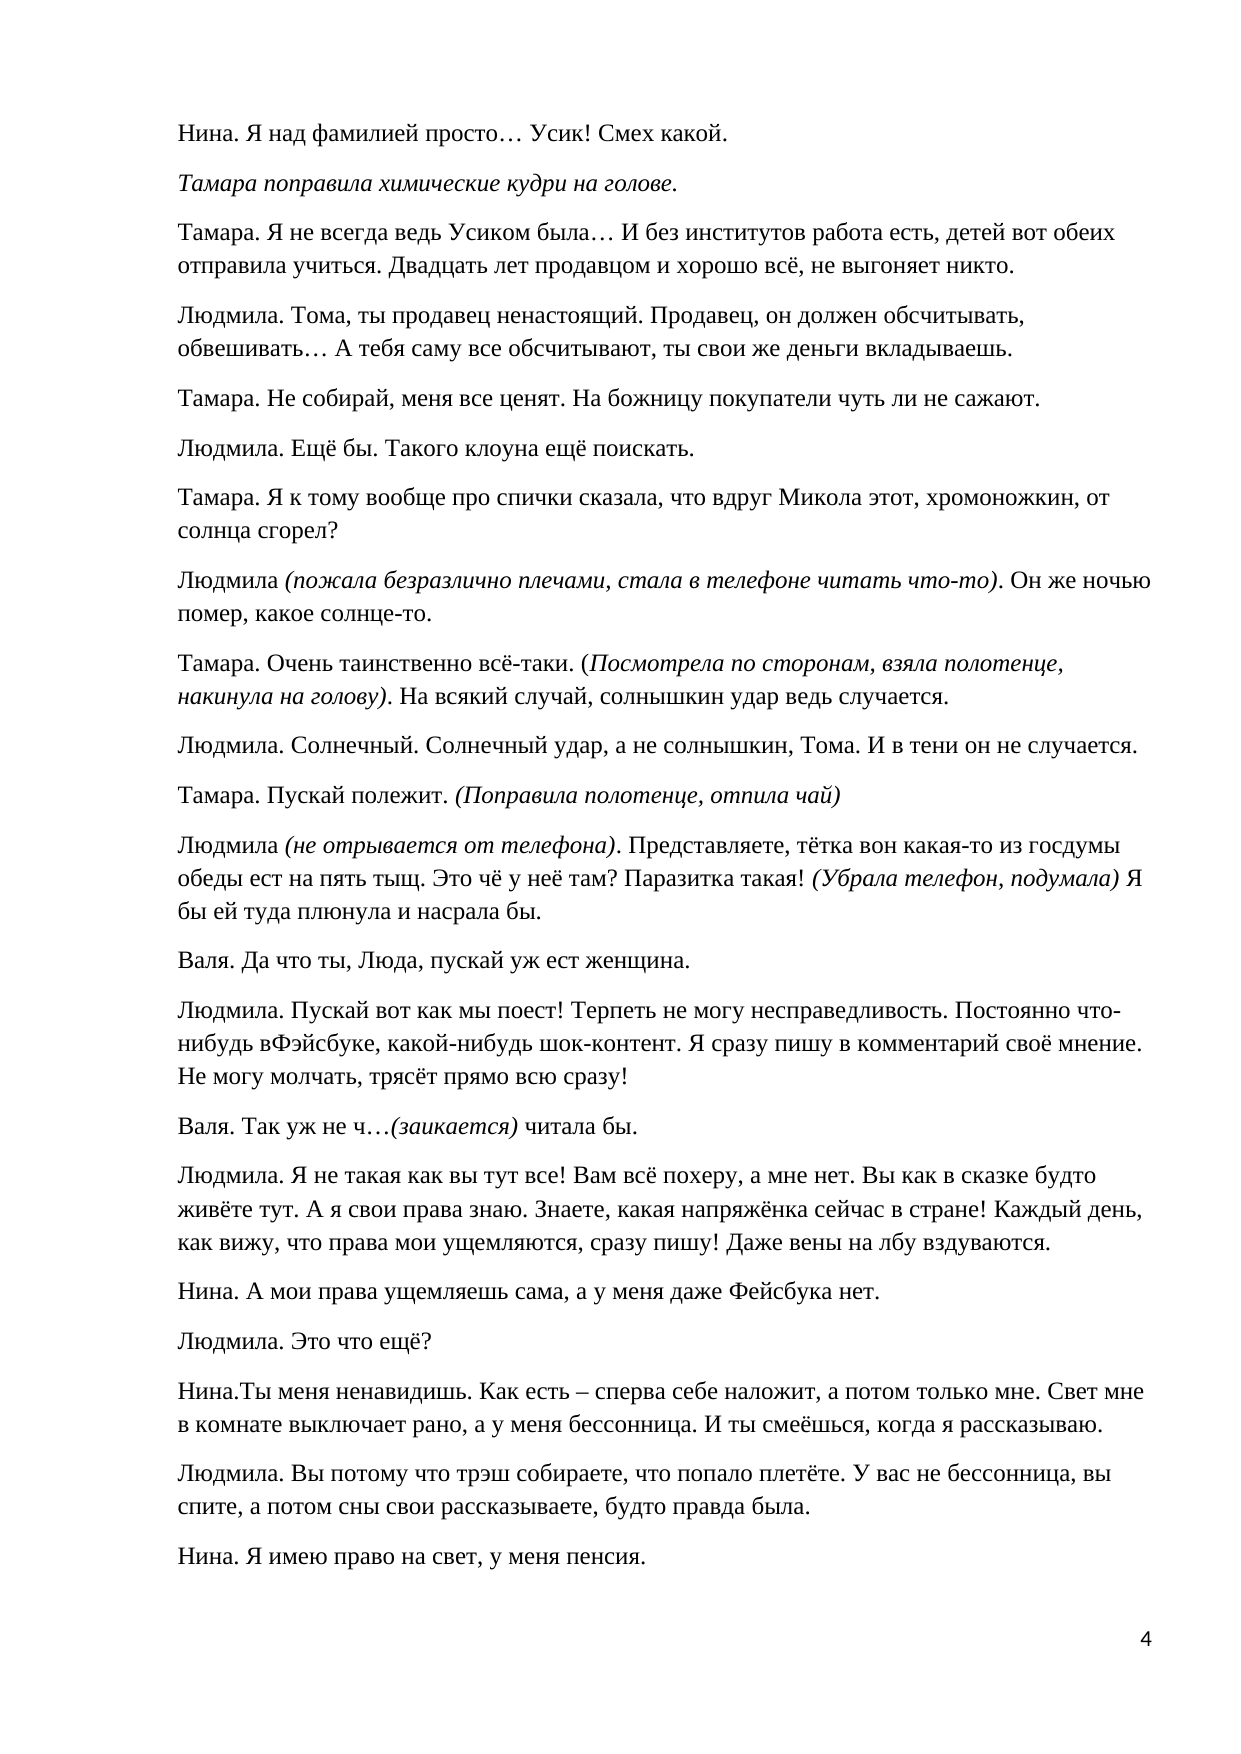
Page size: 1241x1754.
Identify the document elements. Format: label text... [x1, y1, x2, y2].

text Тамара. Не собирай, меня все ценят. На божницу покупатели чуть ли не сажают. [177, 383, 1152, 412]
text Людмила. Пускай вот как мы поест! Терпеть не могу несправедливость. Постоянно что-нибудь вФэйсбуке, какой-нибудь шок-контент. Я сразу пишу в комментарий своё мнение. Не могу молчать, трясёт прямо всю сразу! [177, 995, 1152, 1090]
text Людмила (не отрывается от телефона). Представляете, тётка вон какая-то из госдумы обеды ест на пять тыщ. Это чё у неё там? Паразитка такая! (Убрала телефон, подумала) Я бы ей туда плюнула и насрала бы. [177, 830, 1152, 924]
text Людмила. Ещё бы. Такого клоуна ещё поискать. [177, 433, 1152, 461]
text Валя. Так уж не ч…(заикается) читала бы. [177, 1111, 1152, 1140]
text Людмила. Я не такая как вы тут все! Вам всё похеру, а мне нет. Вы как в сказке будто живёте тут. А я свои права знаю. Знаете, какая напряжёнка сейчас в стране! Каждый день, как вижу, что права мои ущемляются, сразу пишу! Даже вены на лбу вздуваются. [177, 1161, 1152, 1255]
text Людмила. Это что ещё? [177, 1326, 1152, 1355]
text Нина. Я над фамилией просто… Усик! Смех какой. [177, 118, 1152, 147]
text Людмила. Вы потому что трэш собираете, что попало плетёте. У вас не бессонница, вы спите, а потом сны свои рассказываете, будто правда была. [177, 1458, 1152, 1520]
text Нина. А мои права ущемляешь сама, а у меня даже Фейсбука нет. [177, 1276, 1152, 1305]
text Тамара. Я не всегда ведь Усиком была… И без институтов работа есть, детей вот обеих отправила учиться. Двадцать лет продавцом и хорошо всё, не выгоняет никто. [177, 217, 1152, 279]
text Тамара поправила химические кудри на голове. [177, 168, 1152, 197]
text Людмила. Тома, ты продавец ненастоящий. Продавец, он должен обсчитывать, обвешивать… А тебя саму все обсчитывают, ты свои же деньги вкладываешь. [177, 300, 1152, 362]
text Тамара. Очень таинственно всё-таки. (Посмотрела по сторонам, взяла полотенце, накинула на голову). На всякий случай, солнышкин удар ведь случается. [177, 648, 1152, 709]
text Тамара. Пускай полежит. (Поправила полотенце, отпила чай) [177, 780, 1152, 809]
text Тамара. Я к тому вообще про спички сказала, что вдруг Микола этот, хромоножкин, от солнца сгорел? [177, 482, 1152, 544]
text Нина.Ты меня ненавидишь. Как есть – сперва себе наложит, а потом только мне. Свет мне в комнате выключает рано, а у меня бессонница. И ты смеёшься, когда я рассказываю. [177, 1376, 1152, 1437]
text Нина. Я имею право на свет, у меня пенсия. [177, 1541, 1152, 1570]
text Людмила. Солнечный. Солнечный удар, а не солнышкин, Тома. И в тени он не случается. [177, 730, 1152, 759]
text Валя. Да что ты, Люда, пускай уж ест женщина. [177, 946, 1152, 974]
text Людмила (пожала безразлично плечами, стала в телефоне читать что-то). Он же ночью помер, какое солнце-то. [177, 565, 1152, 627]
